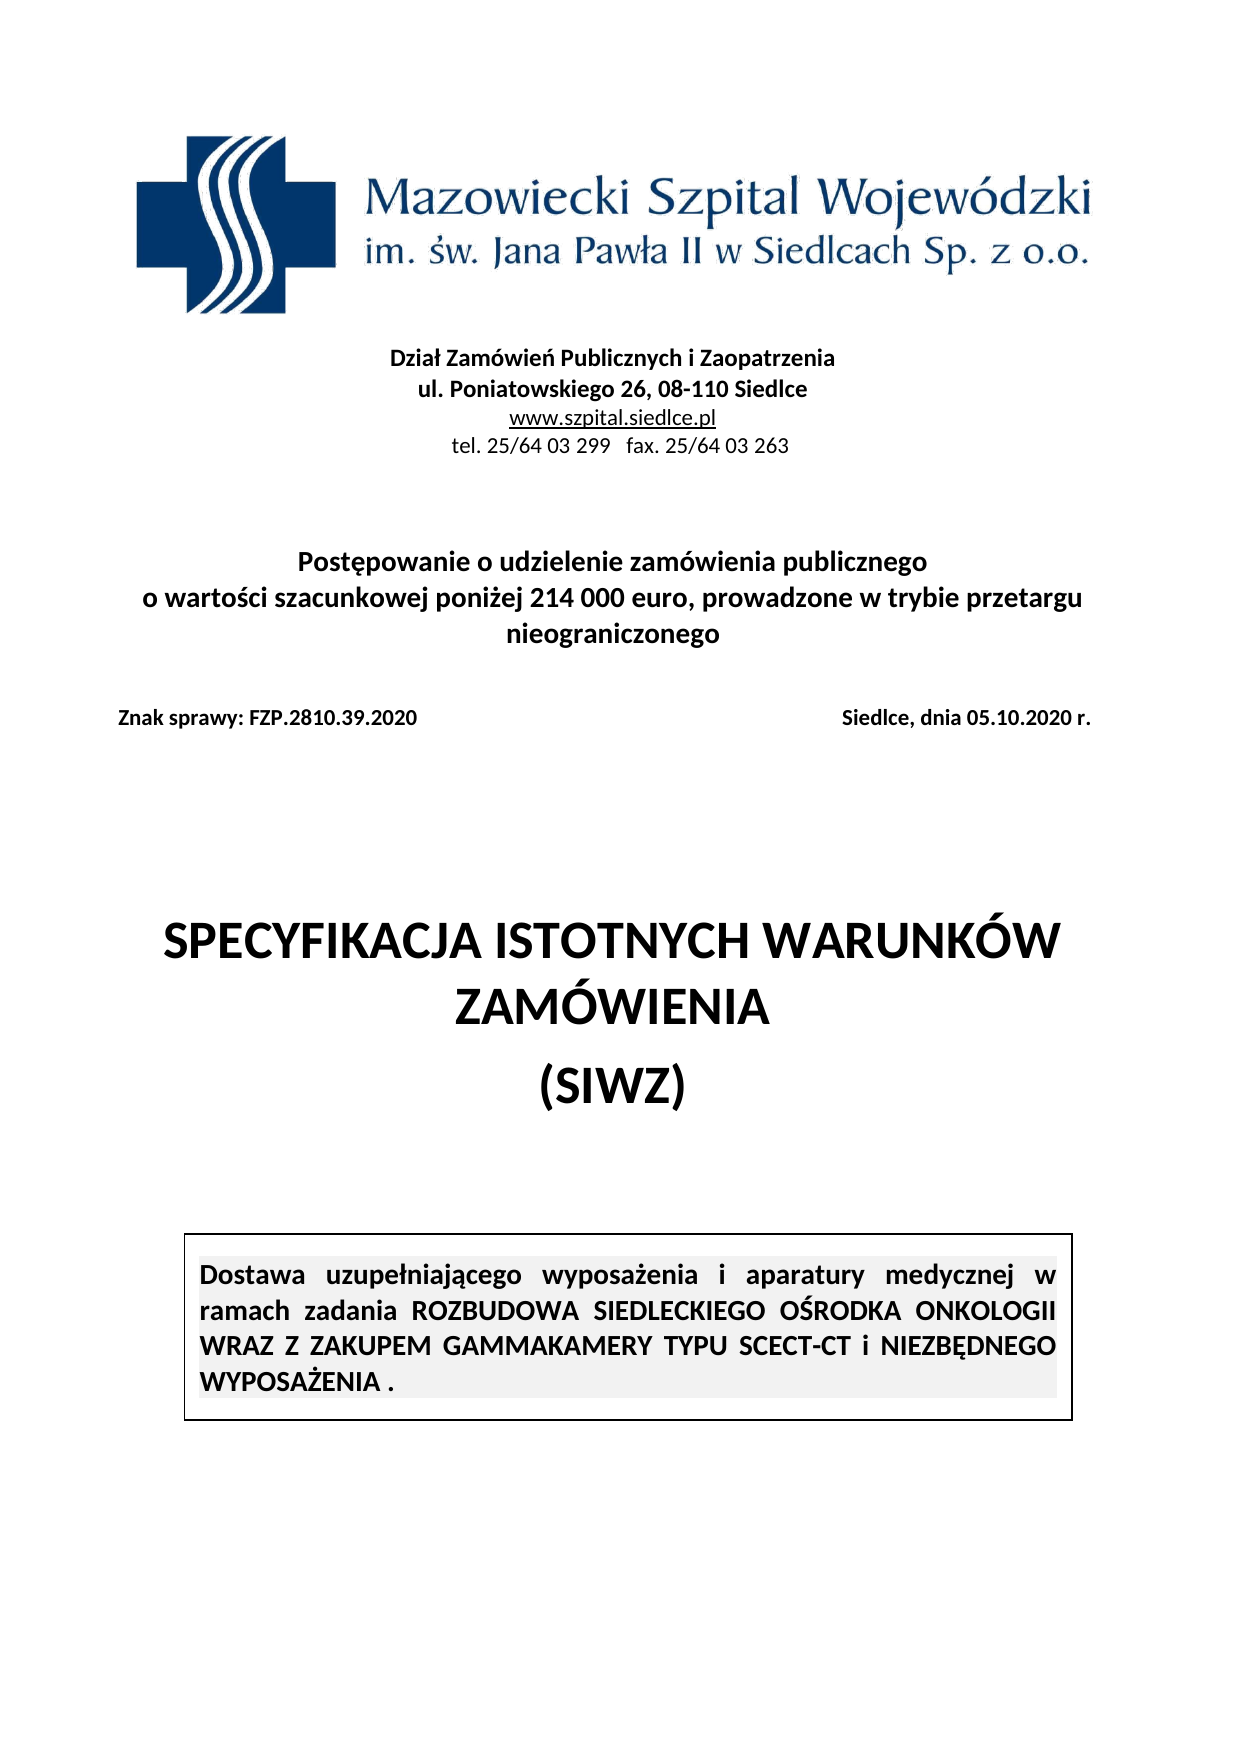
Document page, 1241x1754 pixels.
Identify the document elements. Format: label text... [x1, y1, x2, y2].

text Znak sprawy: FZP.2810.39.2020 Siedlce, dnia 05.10.2020 r. [118, 703, 1107, 731]
text (SIWZ) [118, 1051, 1107, 1117]
text ul. Poniatowskiego 26, 08-110 Siedlce [118, 373, 1107, 403]
text tel. 25/64 03 299 fax. 25/64 03 263 [133, 431, 1107, 459]
text www.szpital.siedlce.pl [118, 403, 1107, 431]
picture [119, 106, 1107, 343]
text Postępowanie o udzielenie zamówienia publicznego o wartości szacunkowej poniżej 214 000 euro, prowadzone w trybie przetargu nieograniczonego [118, 543, 1107, 650]
text Dział Zamówień Publicznych i Zaopatrzenia [118, 342, 1107, 373]
text SPECYFIKACJA ISTOTNYCH WARUNKÓW ZAMÓWIENIA [118, 906, 1107, 1038]
